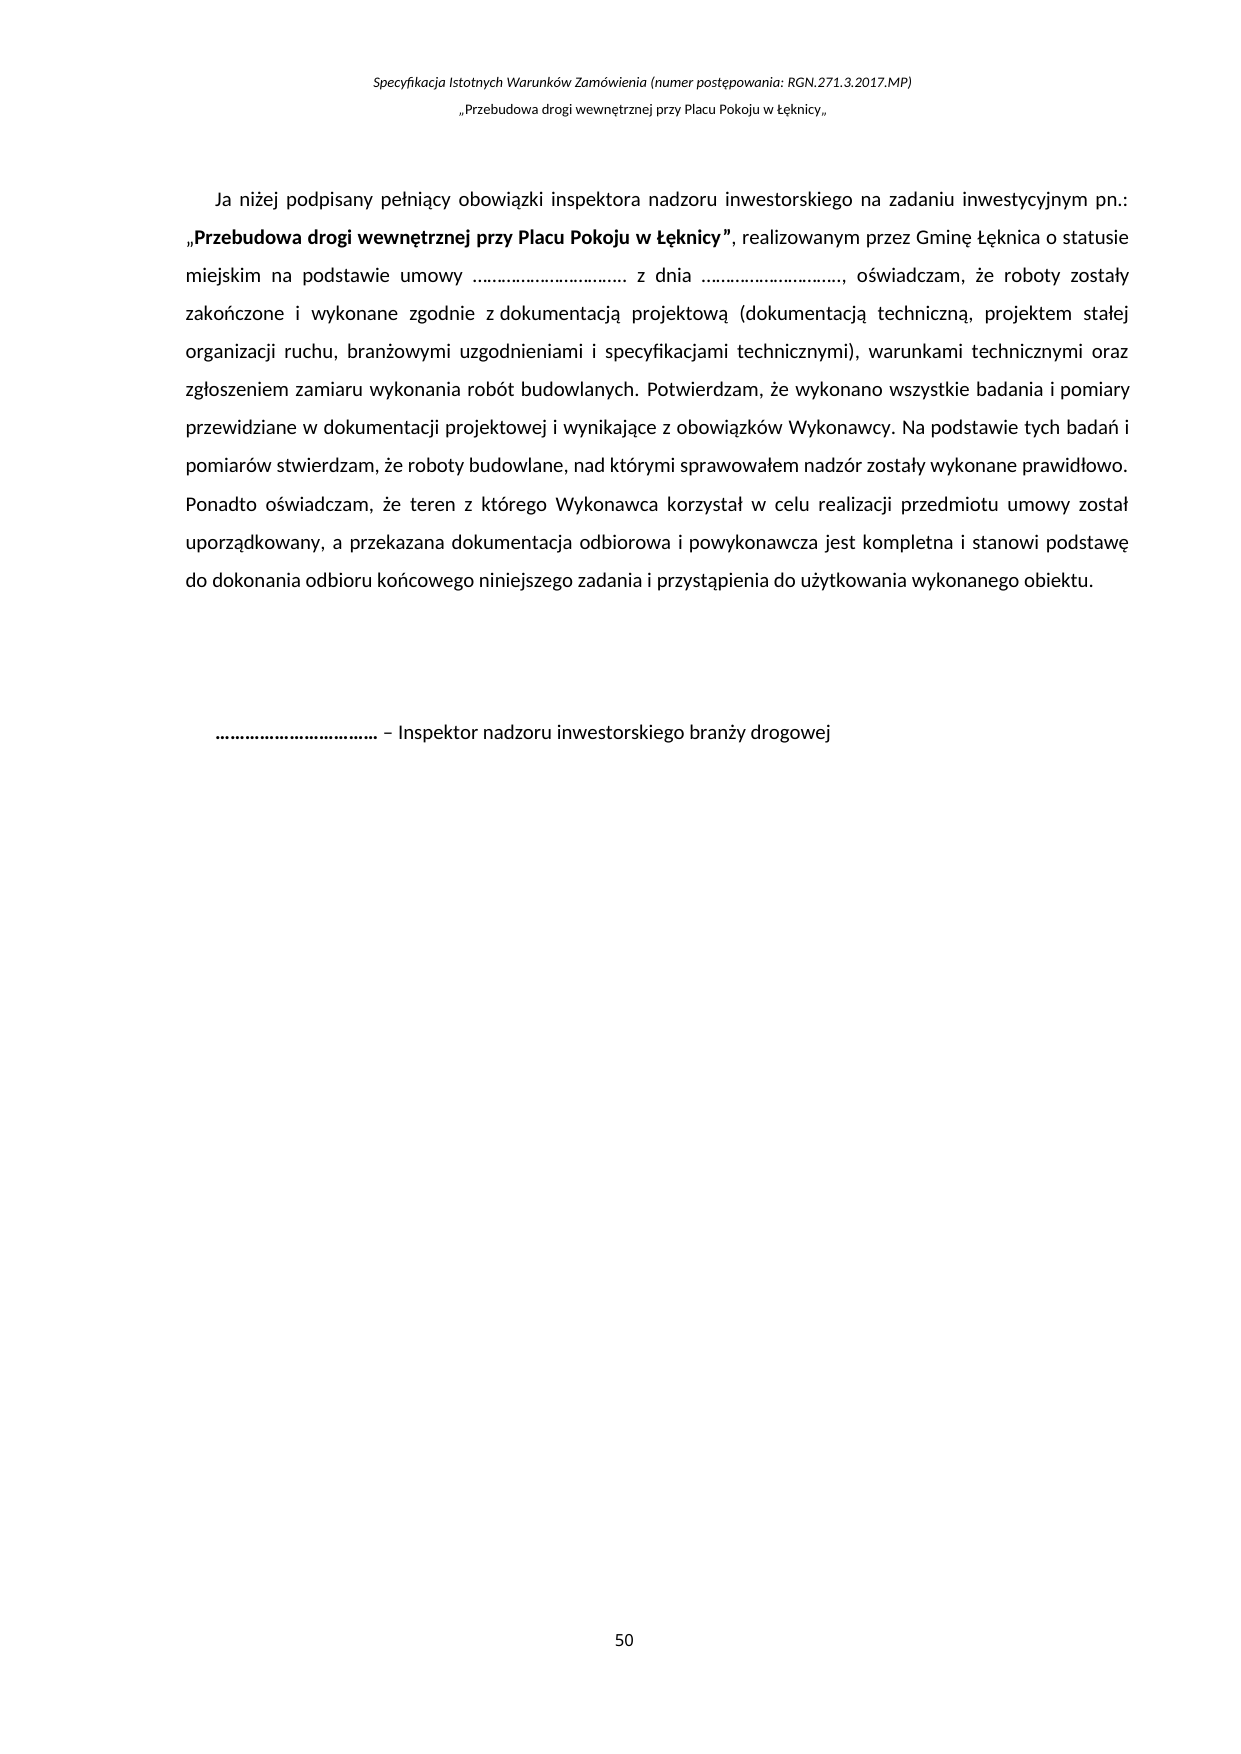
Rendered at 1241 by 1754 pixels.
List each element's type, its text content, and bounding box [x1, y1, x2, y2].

text …………………………… – Inspektor nadzoru inwestorskiego branży drogowej [156, 719, 1130, 745]
text Ja niżej podpisany pełniący obowiązki inspektora nadzoru inwestorskiego na zadaniu inwestycyjnym pn.: „Przebudowa drogi wewnętrznej przy Placu Pokoju w Łęknicy”, realizowanym przez Gminę Łęknica o statusie miejskim na podstawie umowy ………………………….. z dnia ……………………….., oświadczam, że roboty zostały zakończone i wykonane zgodnie z dokumentacją projektową (dokumentacją techniczną, projektem stałej organizacji ruchu, branżowymi uzgodnieniami i specyfikacjami technicznymi), warunkami technicznymi oraz zgłoszeniem zamiaru wykonania robót budowlanych. Potwierdzam, że wykonano wszystkie badania i pomiary przewidziane w dokumentacji projektowej i wynikające z obowiązków Wykonawcy. Na podstawie tych badań i pomiarów stwierdzam, że roboty budowlane, nad którymi sprawowałem nadzór zostały wykonane prawidłowo. Ponadto oświadczam, że teren z którego Wykonawca korzystał w celu realizacji przedmiotu umowy został uporządkowany, a przekazana dokumentacja odbiorowa i powykonawcza jest kompletna i stanowi podstawę do dokonania odbioru końcowego niniejszego zadania i przystąpienia do użytkowania wykonanego obiektu. [185, 186, 1130, 592]
